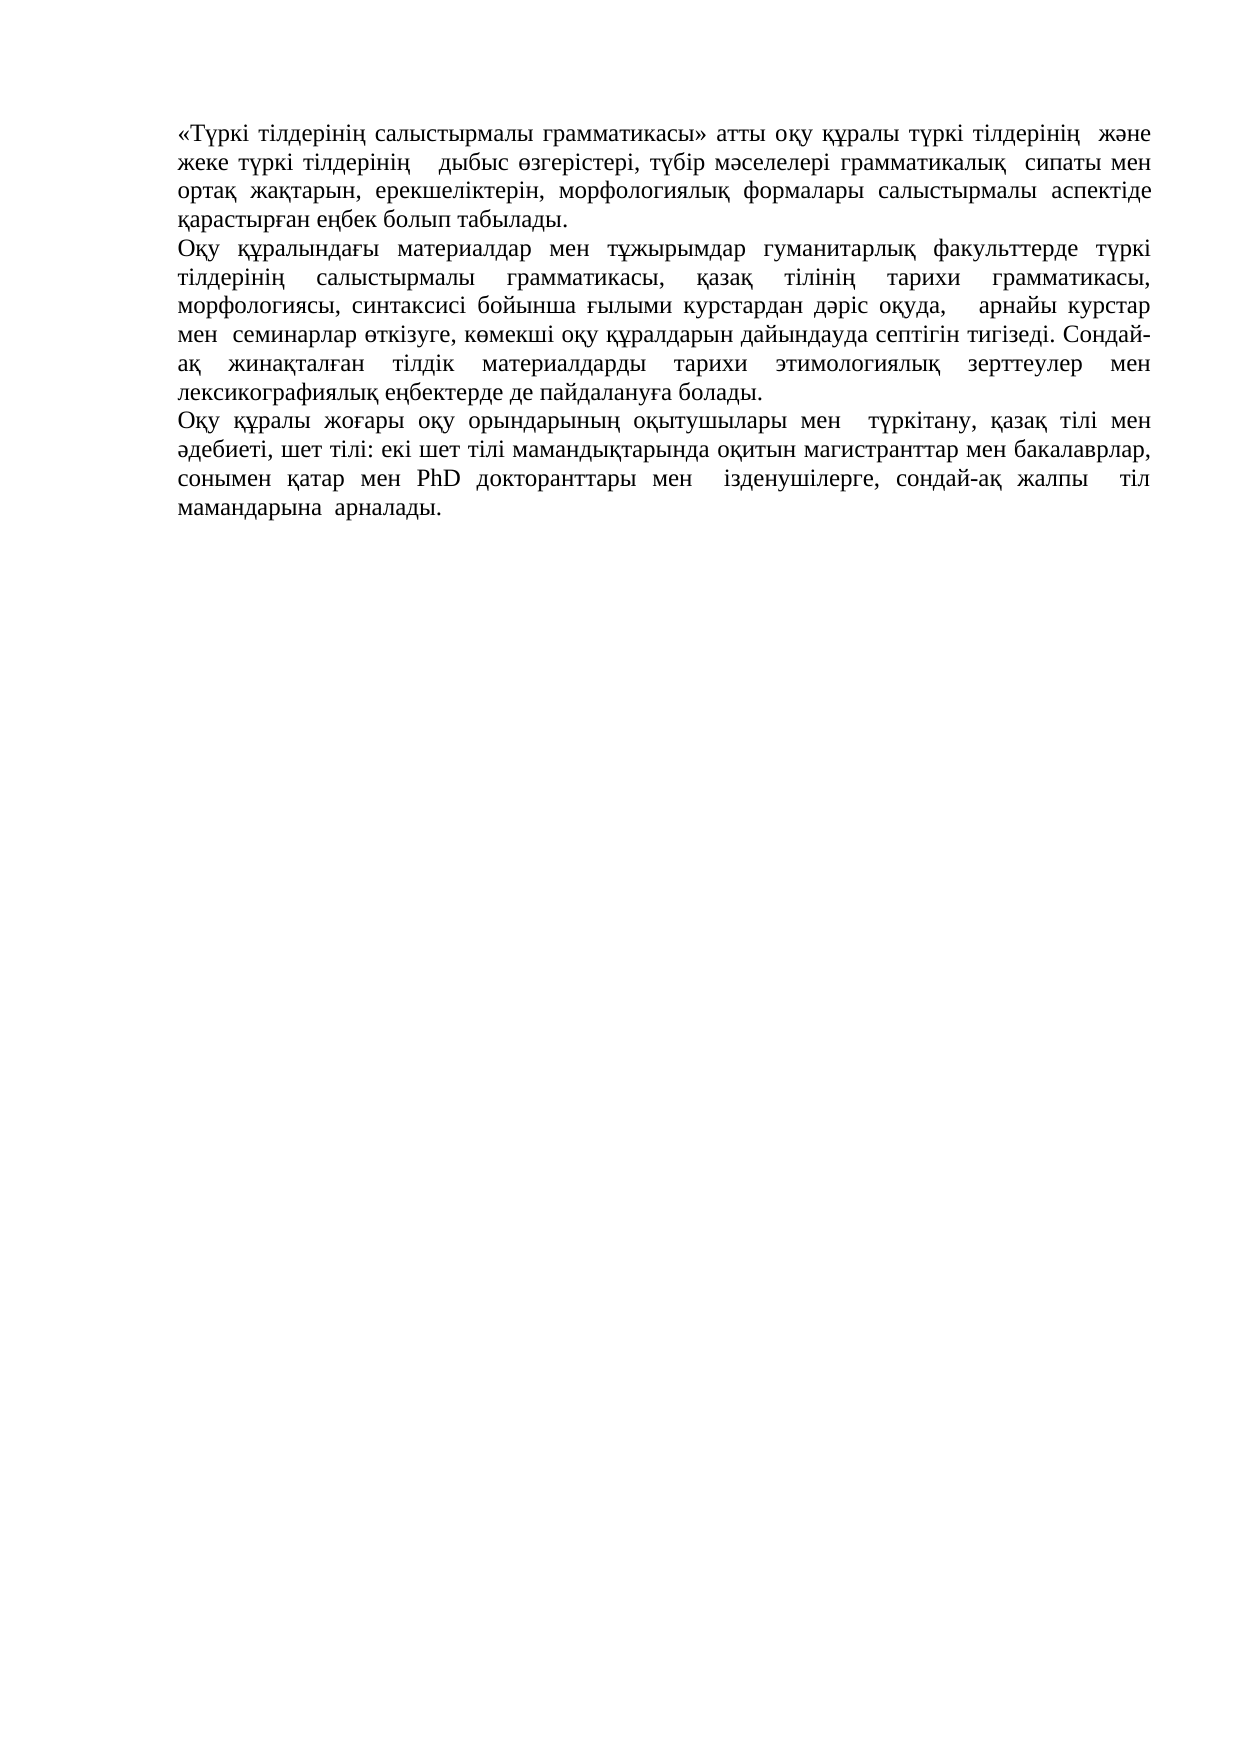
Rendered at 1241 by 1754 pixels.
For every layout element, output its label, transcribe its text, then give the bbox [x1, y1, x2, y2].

text Оқу құралындағы материалдар мен тұжырымдар гуманитарлық факульттерде түркі тілдерінің салыстырмалы грамматикасы, қазақ тiлiнiң тарихи грамматикасы, морфологиясы, синтаксисі бойынша ғылыми курстардан дәрiс оқуда, арнайы курстар мен семинарлар өткiзуге, көмекшi оқу құралдарын дайындауда септiгiн тигiзедi. Сондай-ақ жинақталған тiлдiк материалдарды тарихи этимологиялық зерттеулер мен лексикографиялық еңбектерде де пайдалануға болады. [177, 233, 1152, 406]
text «Түркі тілдерінің салыстырмалы грамматикасы» атты оқу құралы түркі тілдерінің және жеке түркі тілдерінің дыбыс өзгерiстерi, түбiр мәселелерi грамматикалық сипаты мен ортақ жақтарын, ерекшеліктерін, морфологиялық формалары салыстырмалы аспектіде қарастырған еңбек болып табылады. [177, 118, 1152, 233]
text Оқу құралы жоғары оқу орындарының оқытушылары мен түркітану, қазақ тілі мен әдебиеті, шет тілі: екі шет тілі мамандықтарында оқитын магистранттар мен бакалаврлар, сонымен қатар мен PhD докторанттары мен ізденушілерге, сондай-ақ жалпы тіл мамандарына арналады. [177, 406, 1152, 521]
